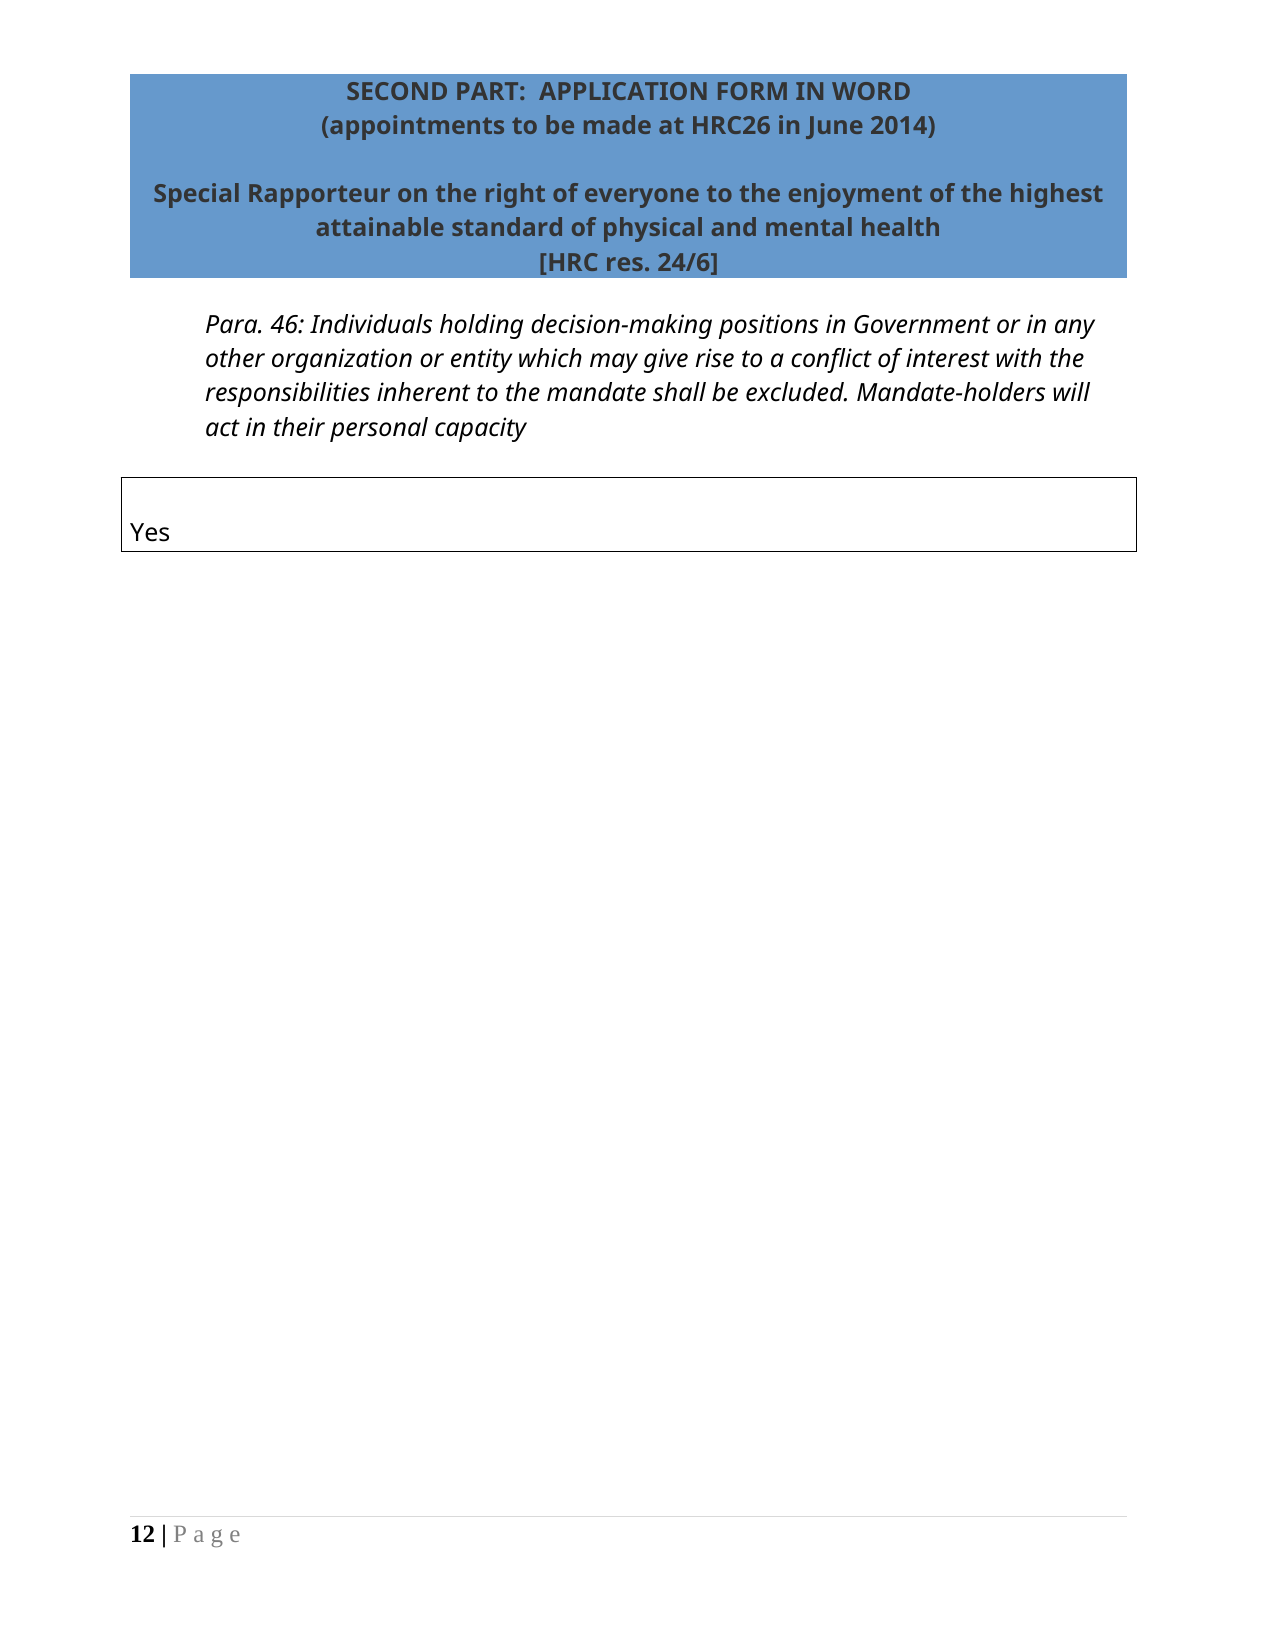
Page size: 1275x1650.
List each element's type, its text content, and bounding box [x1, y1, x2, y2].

text Para. 46: Individuals holding decision-making positions in Government or in any other organization or entity which may give rise to a conflict of interest with the responsibilities inherent to the mandate shall be excluded. Mandate-holders will act in their personal capacity [205, 307, 1127, 443]
text Yes [122, 511, 1136, 551]
